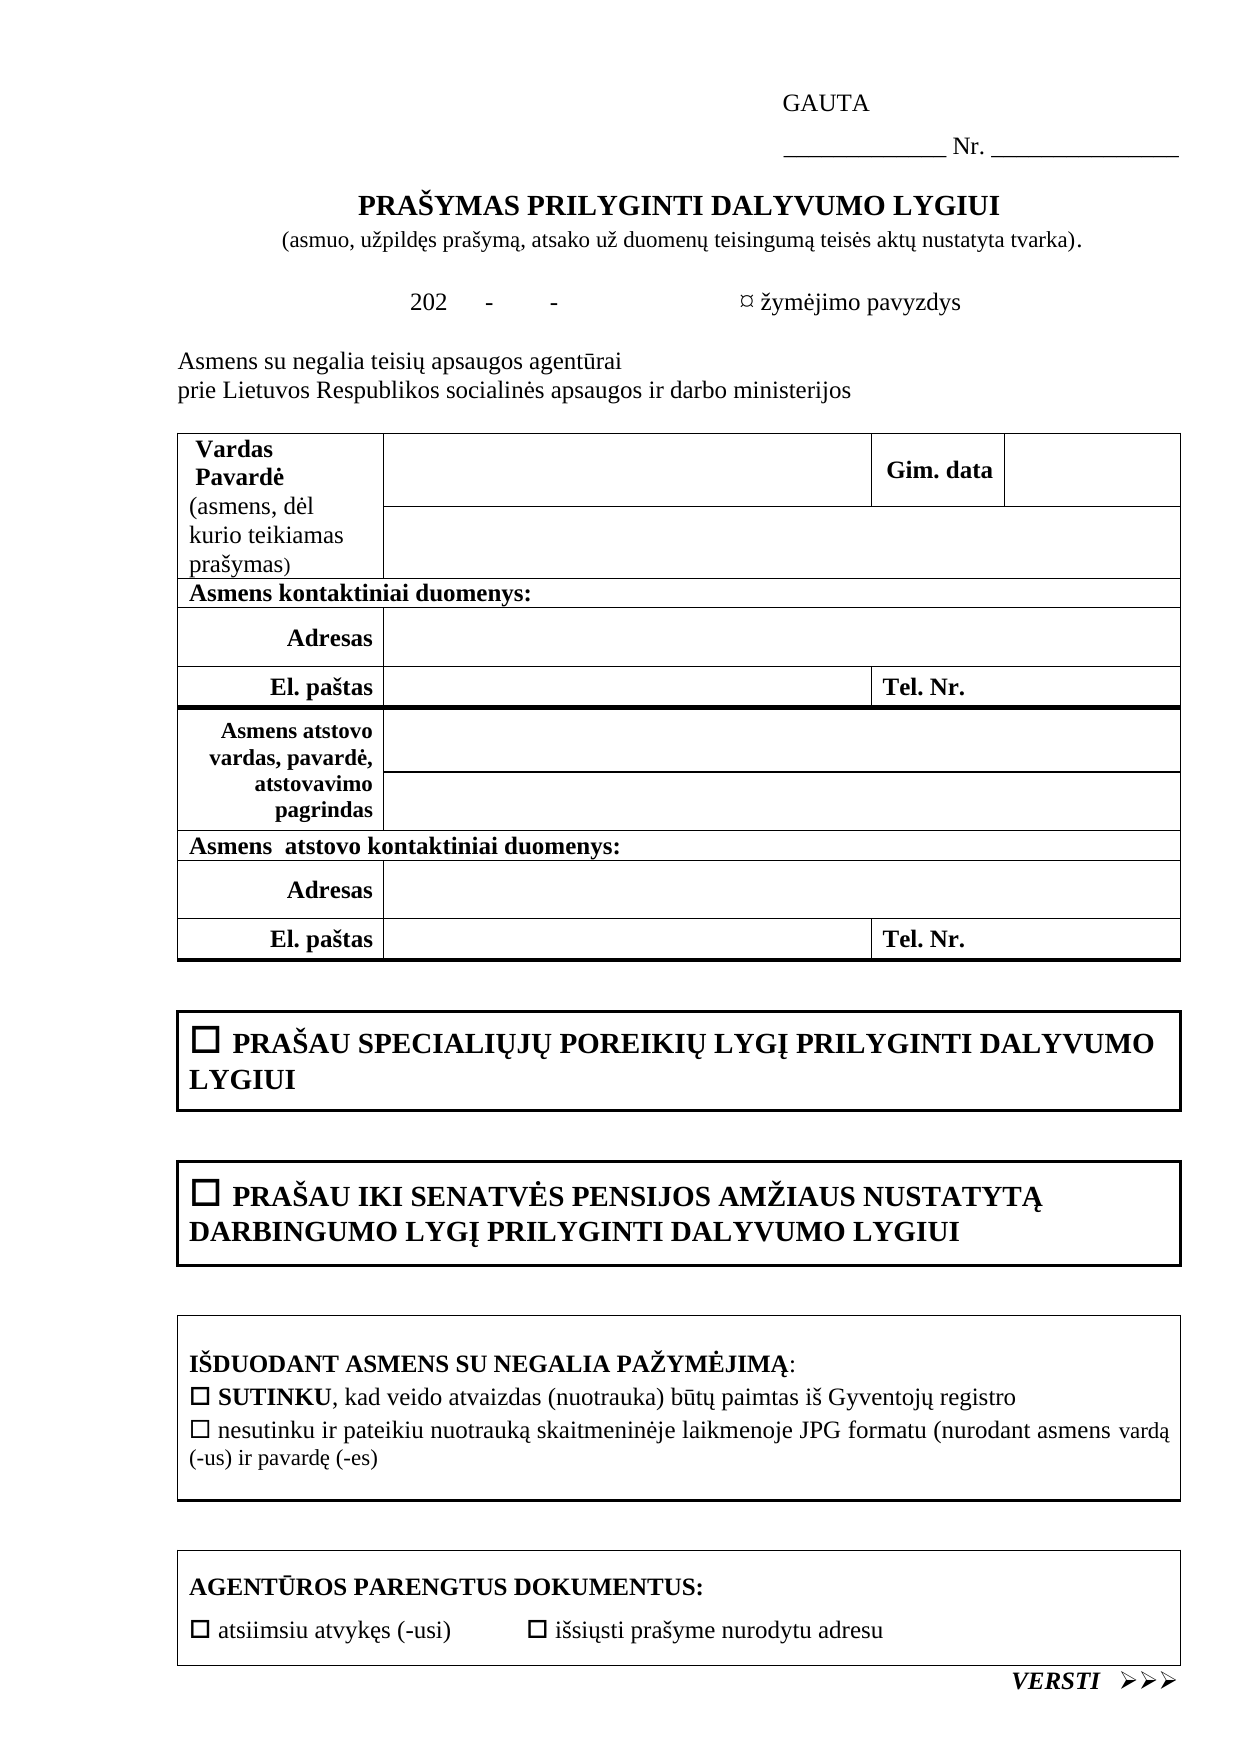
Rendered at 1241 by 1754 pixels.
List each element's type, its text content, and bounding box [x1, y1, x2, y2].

table_cell Adresas [178, 861, 383, 918]
text (asmuo, užpildęs prašymą, atsako už duomenų teisingumą teisės aktų nustatyta tvarka). [177, 224, 1181, 253]
table_cell Asmens atstovo vardas, pavardė, atstovavimo pagrindas [178, 710, 383, 830]
table_header [1005, 434, 1180, 506]
table_cell Asmens atstovo kontaktiniai duomenys: [178, 831, 1180, 860]
table_header Vardas Pavardė (asmens, dėl kurio teikiamas prašymas) [178, 434, 383, 577]
table_cell Adresas [178, 608, 383, 666]
table_cell [384, 667, 871, 705]
table_cell Tel. Nr. [872, 919, 1180, 958]
table_cell [384, 507, 1180, 577]
table_cell [384, 861, 1180, 918]
table_cell El. paštas [178, 919, 383, 958]
table_header Išduodant ASMENS SU NEGALIA pažymėjimą: SUTINKU, kad veido atvaizdas (nuotrauka) būtų paimtas iš Gyventojų registro nesutinku ir pateikiu nuotrauką skaitmeninėje laikmenoje JPG formatu (nurodant asmens vardą (-us) ir pavardę (-es) [178, 1316, 1180, 1499]
table_cell [384, 773, 1180, 830]
table_cell El. paštas [178, 667, 383, 705]
table_header PRAŠAU IKI SENATVĖS PENSIJOS AMŽIAUS NUSTATYTĄ DARBINGUMO LYGĮ PRILYGINTI DALYVUMO LYGIUI [179, 1163, 1179, 1264]
table_header AGENTŪROS PARENGTUS DOKUMENTUS: atsiimsiu atvykęs (-usi) išsiųsti prašyme nurodytu adresu [178, 1551, 1180, 1665]
table_cell [384, 608, 1180, 666]
table_header [384, 434, 871, 506]
table_cell Tel. Nr. [872, 667, 1180, 705]
table_cell [384, 710, 1180, 771]
table_cell [384, 919, 871, 958]
text prie Lietuvos Respublikos socialinės apsaugos ir darbo ministerijos [177, 375, 1181, 404]
text PRAŠYMAS PRILYGINTI DALYVUMO LYGIUI [177, 188, 1181, 222]
table_cell Asmens kontaktiniai duomenys: [178, 579, 1180, 607]
table_header PRAŠAU SPECIALIŲJŲ POREIKIŲ LYGĮ PRILYGINTI DALYVUMO LYGIUI [179, 1013, 1179, 1109]
text Asmens su negalia teisių apsaugos agentūrai [177, 346, 1181, 375]
text 202 - - žymėjimo pavyzdys [177, 287, 1181, 315]
table_header Gim. data [872, 434, 1004, 506]
